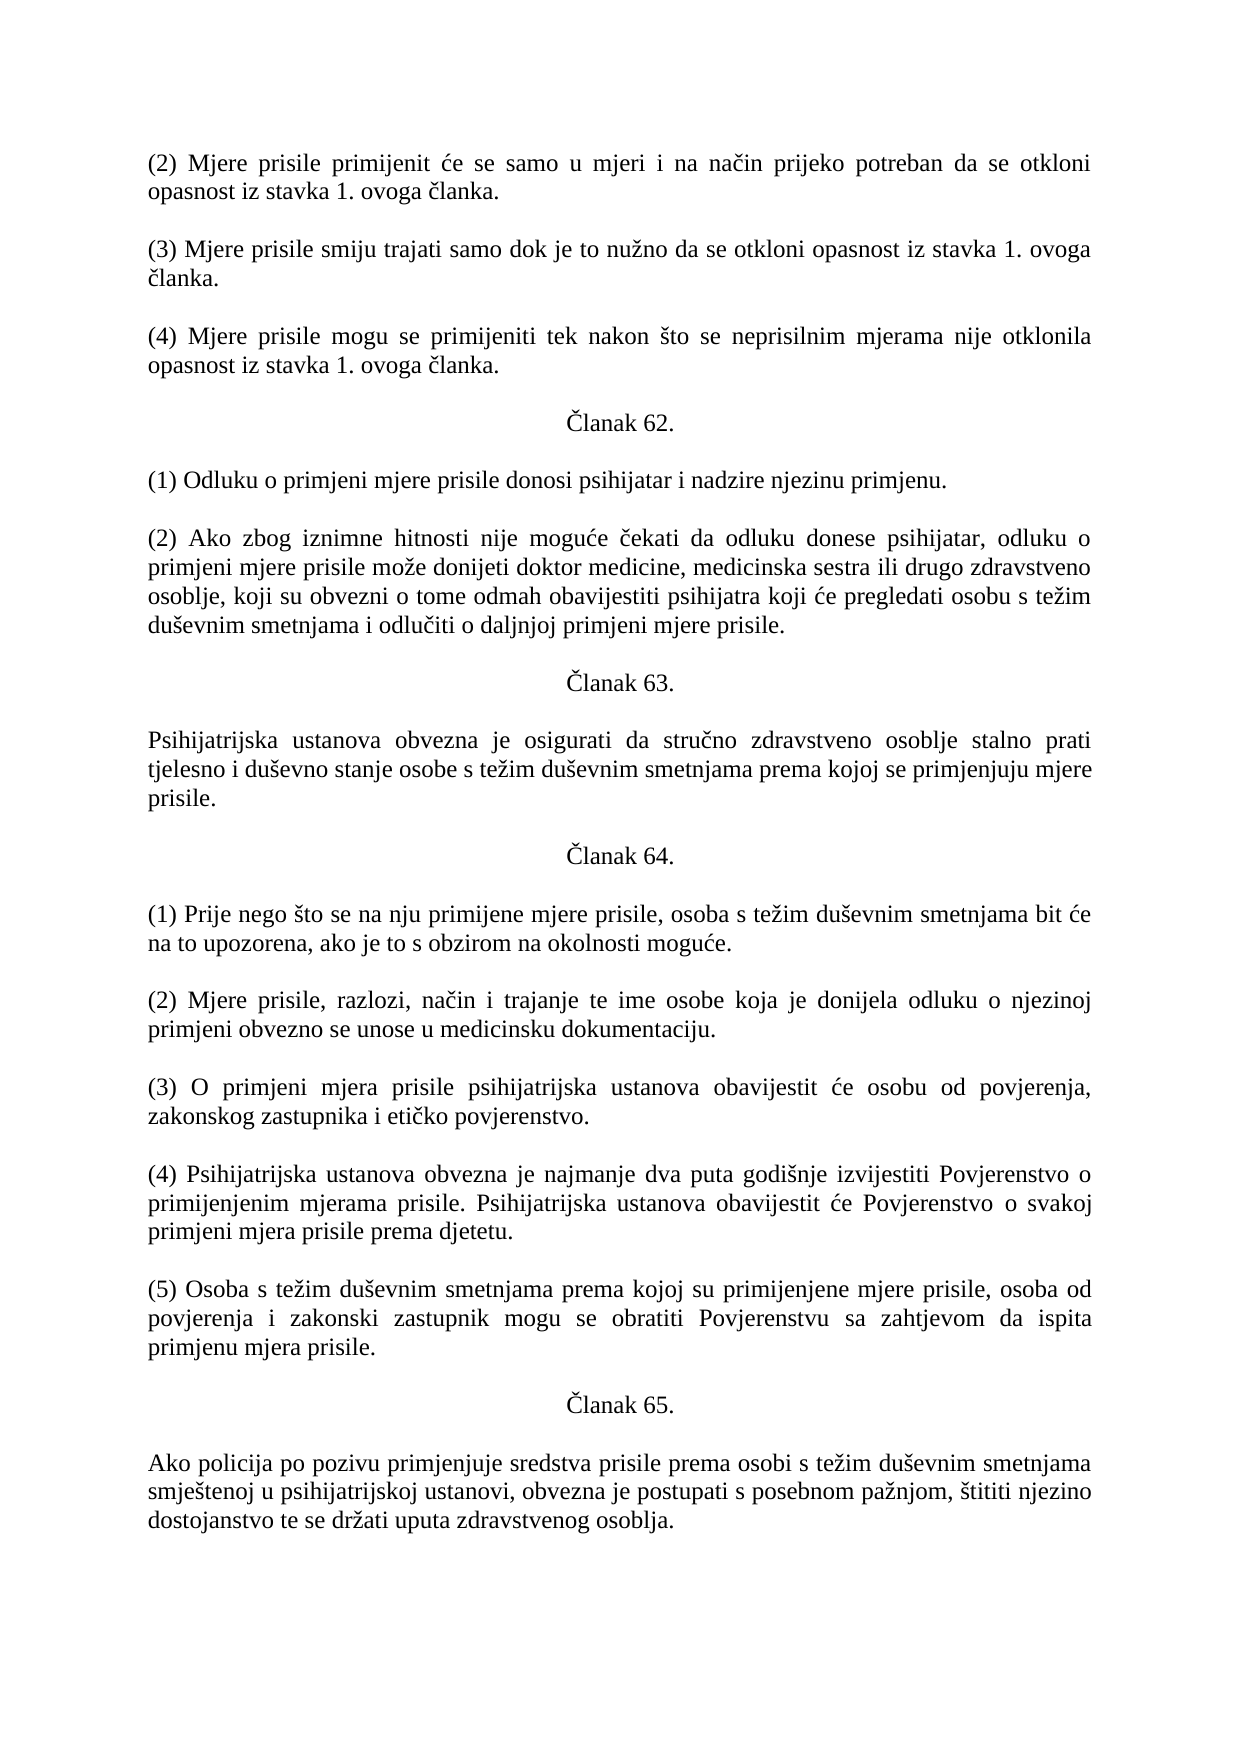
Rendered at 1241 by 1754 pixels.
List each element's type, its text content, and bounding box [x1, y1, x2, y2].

text Psihijatrijska ustanova obvezna je osigurati da stručno zdravstveno osoblje stalno prati tjelesno i duševno stanje osobe s težim duševnim smetnjama prema kojoj se primjenjuju mjere prisile. [148, 726, 1093, 812]
text Članak 62. [148, 408, 1093, 436]
text (3) O primjeni mjera prisile psihijatrijska ustanova obavijestit će osobu od povjerenja, zakonskog zastupnika i etičko povjerenstvo. [148, 1072, 1093, 1130]
text Članak 64. [148, 841, 1093, 870]
text (1) Odluku o primjeni mjere prisile donosi psihijatar i nadzire njezinu primjenu. [148, 466, 1093, 494]
text (2) Ako zbog iznimne hitnosti nije moguće čekati da odluku donese psihijatar, odluku o primjeni mjere prisile može donijeti doktor medicine, medicinska sestra ili drugo zdravstveno osoblje, koji su obvezni o tome odmah obavijestiti psihijatra koji će pregledati osobu s težim duševnim smetnjama i odlučiti o daljnjoj primjeni mjere prisile. [148, 523, 1093, 638]
text (3) Mjere prisile smiju trajati samo dok je to nužno da se otkloni opasnost iz stavka 1. ovoga članka. [148, 234, 1093, 292]
text (4) Psihijatrijska ustanova obvezna je najmanje dva puta godišnje izvijestiti Povjerenstvo o primijenjenim mjerama prisile. Psihijatrijska ustanova obavijestit će Povjerenstvo o svakoj primjeni mjera prisile prema djetetu. [148, 1159, 1093, 1245]
text Članak 65. [148, 1390, 1093, 1418]
text (2) Mjere prisile primijenit će se samo u mjeri i na način prijeko potreban da se otkloni opasnost iz stavka 1. ovoga članka. [148, 148, 1093, 205]
text (5) Osoba s težim duševnim smetnjama prema kojoj su primijenjene mjere prisile, osoba od povjerenja i zakonski zastupnik mogu se obratiti Povjerenstvu sa zahtjevom da ispita primjenu mjera prisile. [148, 1274, 1093, 1361]
text Ako policija po pozivu primjenjuje sredstva prisile prema osobi s težim duševnim smetnjama smještenoj u psihijatrijskoj ustanovi, obvezna je postupati s posebnom pažnjom, štititi njezino dostojanstvo te se držati uputa zdravstvenog osoblja. [148, 1448, 1093, 1534]
text (4) Mjere prisile mogu se primijeniti tek nakon što se neprisilnim mjerama nije otklonila opasnost iz stavka 1. ovoga članka. [148, 321, 1093, 378]
text Članak 63. [148, 668, 1093, 696]
text (2) Mjere prisile, razlozi, način i trajanje te ime osobe koja je donijela odluku o njezinoj primjeni obvezno se unose u medicinsku dokumentaciju. [148, 986, 1093, 1043]
text (1) Prije nego što se na nju primijene mjere prisile, osoba s težim duševnim smetnjama bit će na to upozorena, ako je to s obzirom na okolnosti moguće. [148, 899, 1093, 956]
